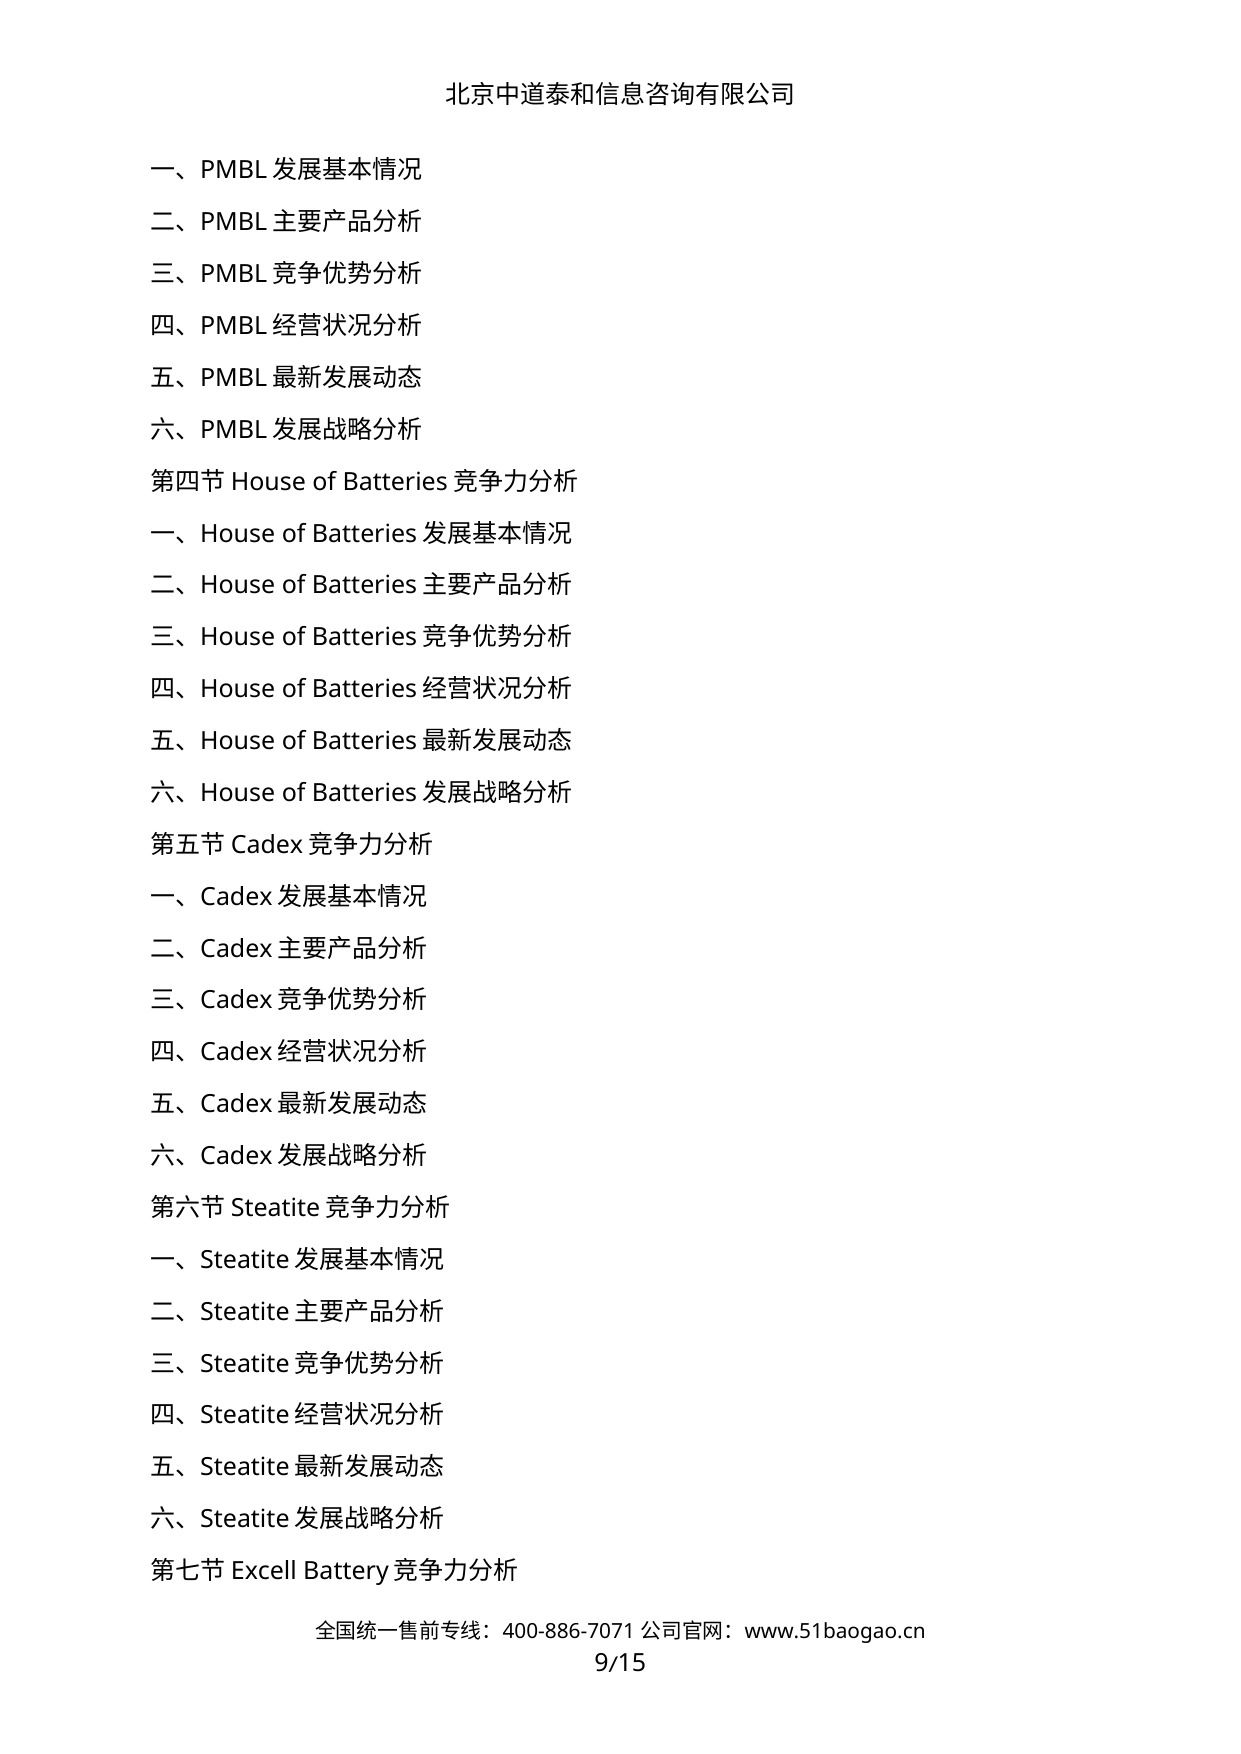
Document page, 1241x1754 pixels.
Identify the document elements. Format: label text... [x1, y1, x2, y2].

text 三、House of Batteries竞争优势分析 [150, 617, 1090, 653]
text 五、House of Batteries最新发展动态 [150, 721, 1090, 757]
text 一、PMBL发展基本情况 [150, 150, 1090, 186]
text 六、PMBL发展战略分析 [150, 409, 1090, 446]
text 五、Cadex最新发展动态 [150, 1084, 1090, 1120]
text 二、House of Batteries主要产品分析 [150, 565, 1090, 601]
text 三、Cadex竞争优势分析 [150, 980, 1090, 1016]
text 六、House of Batteries发展战略分析 [150, 772, 1090, 809]
text 第六节 Steatite竞争力分析 [150, 1187, 1090, 1224]
text 第五节 Cadex竞争力分析 [150, 824, 1090, 861]
text 二、PMBL主要产品分析 [150, 202, 1090, 238]
text 第七节 Excell Battery竞争力分析 [150, 1551, 1090, 1587]
text 五、Steatite最新发展动态 [150, 1447, 1090, 1483]
text 一、Cadex发展基本情况 [150, 876, 1090, 912]
text 六、Steatite发展战略分析 [150, 1499, 1090, 1535]
text 二、Cadex主要产品分析 [150, 928, 1090, 964]
text 四、PMBL经营状况分析 [150, 306, 1090, 342]
text 第四节 House of Batteries竞争力分析 [150, 461, 1090, 497]
text 一、House of Batteries发展基本情况 [150, 513, 1090, 549]
text 二、Steatite主要产品分析 [150, 1291, 1090, 1327]
text 三、Steatite竞争优势分析 [150, 1343, 1090, 1379]
text 三、PMBL竞争优势分析 [150, 254, 1090, 290]
text 四、Steatite经营状况分析 [150, 1395, 1090, 1431]
text 五、PMBL最新发展动态 [150, 357, 1090, 394]
text 四、Cadex经营状况分析 [150, 1032, 1090, 1068]
text 一、Steatite发展基本情况 [150, 1239, 1090, 1276]
text 六、Cadex发展战略分析 [150, 1136, 1090, 1172]
text 四、House of Batteries经营状况分析 [150, 669, 1090, 705]
